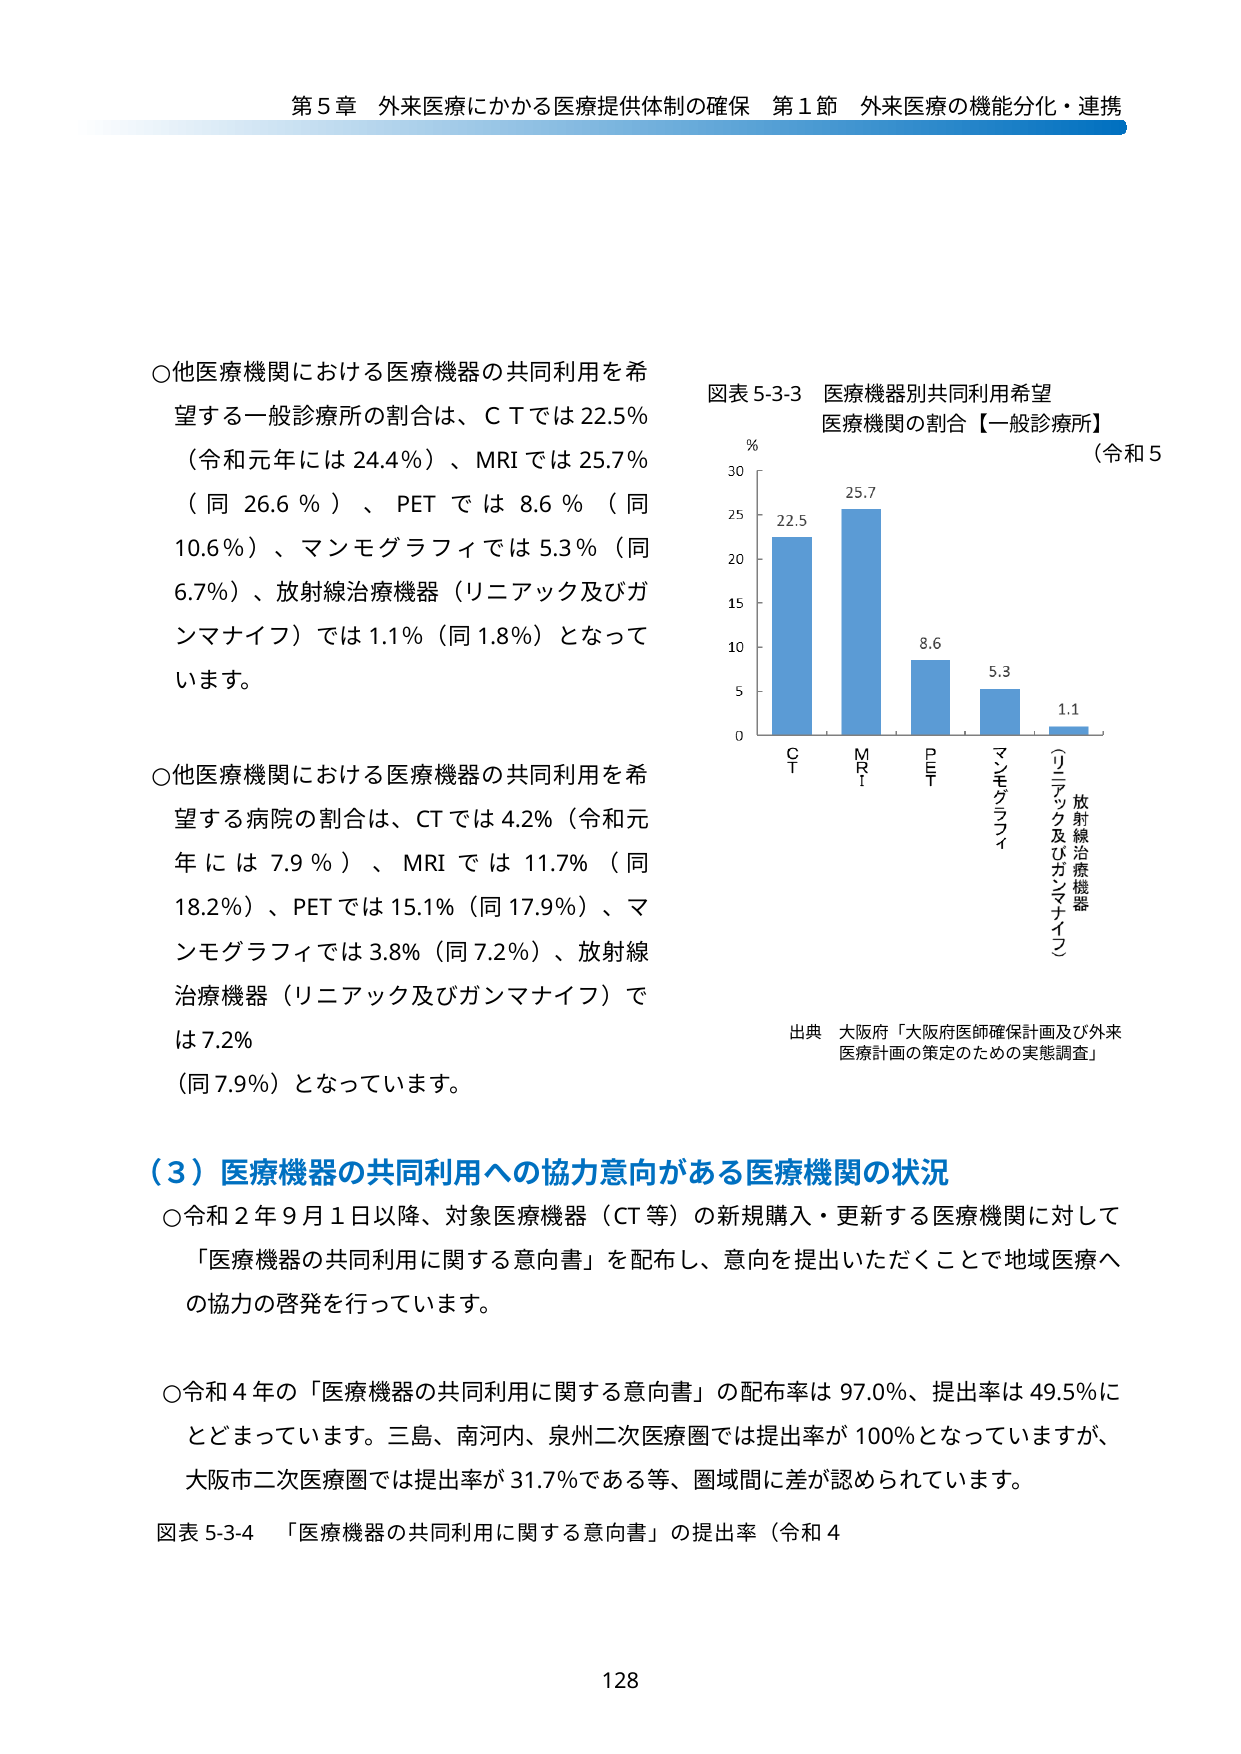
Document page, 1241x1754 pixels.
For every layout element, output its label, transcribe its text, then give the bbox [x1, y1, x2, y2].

text （３）医療機器の共同利用への協力意向がある医療機関の状況 [118, 1148, 1122, 1192]
text ○他医療機関における医療機器の共同利用を希望する一般診療所の割合は、ＣＴでは22.5％（令和元年には24.4％）、MRIでは25.7％（同26.6％）、PETでは8.6％（同10.6％）、マンモグラフィでは5.3％（同6.7％）、放射線治療機器（リニアック及びガンマナイフ）では1.1％（同1.8％）となっています。 [151, 348, 649, 701]
text ○他医療機関における医療機器の共同利用を希望する病院の割合は、CTでは4.2%（令和元年には7.9％）、MRIでは11.7%（同18.2％）、PETでは15.1%（同17.9％）、マンモグラフィでは3.8%（同7.2％）、放射線治療機器（リニアック及びガンマナイフ）では7.2% [151, 752, 649, 1060]
text ○令和４年の「医療機器の共同利用に関する意向書」の配布率は97.0％、提出率は49.5％にとどまっています。三島、南河内、泉州二次医療圏では提出率が100％となっていますが、大阪市二次医療圏では提出率が31.7％である等、圏域間に差が認められています。 [162, 1369, 1122, 1501]
picture [711, 425, 1123, 972]
text （同7.9％）となっています。 [118, 1060, 1122, 1104]
picture [895, 425, 902, 431]
text ○令和２年９月１日以降、対象医療機器（CT等）の新規購入・更新する医療機関に対して「医療機器の共同利用に関する意向書」を配布し、意向を提出いただくことで地域医療への協力の啓発を行っています。 [162, 1192, 1122, 1324]
